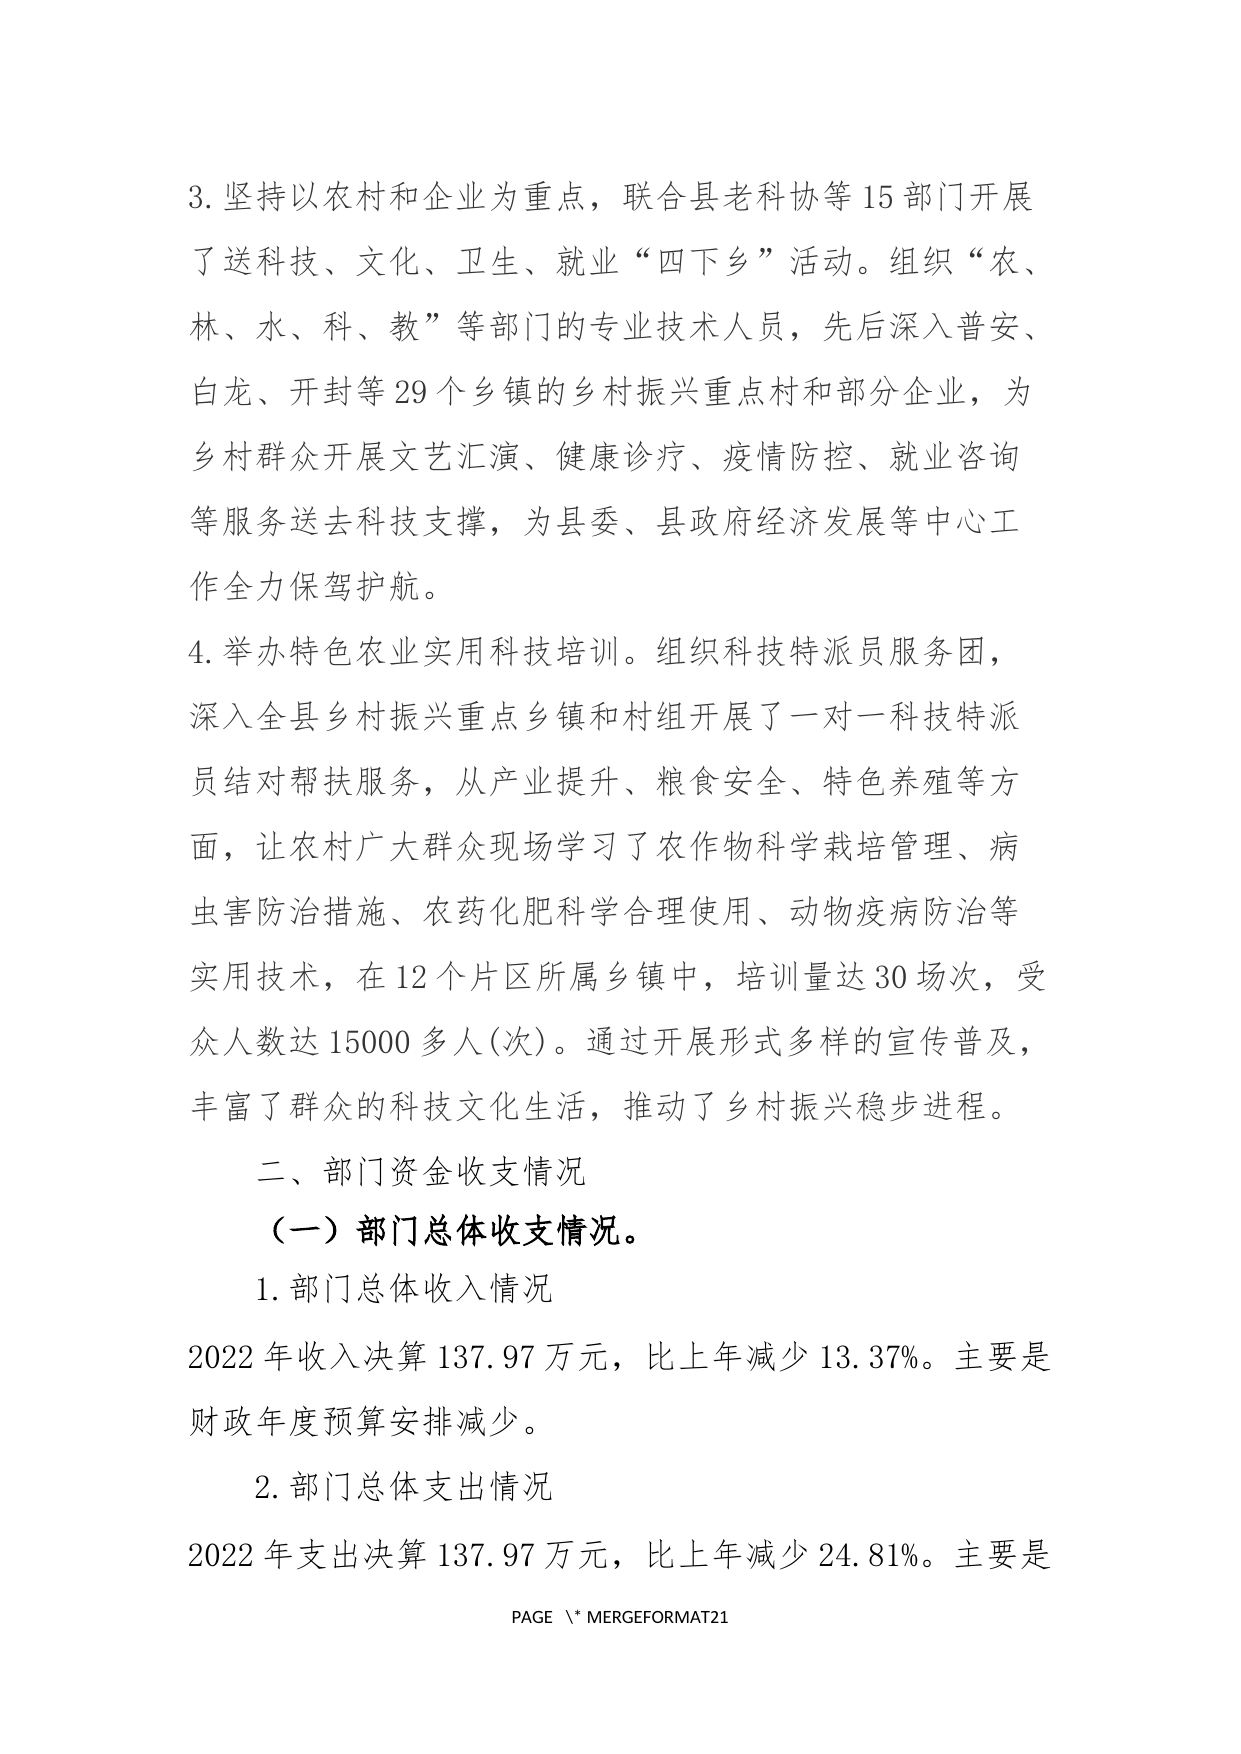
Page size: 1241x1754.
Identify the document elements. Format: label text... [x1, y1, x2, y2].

text 1.部门总体收入情况 [187, 1254, 1053, 1312]
text 4.举办特色农业实用科技培训。组织科技特派员服务团，深入全县乡村振兴重点乡镇和村组开展了一对一科技特派员结对帮扶服务，从产业提升、粮食安全、特色养殖等方面，让农村广大群众现场学习了农作物科学栽培管理、病虫害防治措施、农药化肥科学合理使用、动物疫病防治等实用技术，在12个片区所属乡镇中，培训量达30场次，受众人数达15000多人(次)。通过开展形式多样的宣传普及，丰富了群众的科技文化生活，推动了乡村振兴稳步进程。 [187, 617, 1053, 1137]
text （一）部门总体收支情况。 [187, 1195, 1053, 1254]
text 2022年收入决算137.97万元，比上年减少13.37%。主要是财政年度预算安排减少。 [187, 1322, 1053, 1452]
text 3.坚持以农村和企业为重点，联合县老科协等15部门开展了送科技、文化、卫生、就业“四下乡”活动。组织“农、林、水、科、教”等部门的专业技术人员，先后深入普安、白龙、开封等29个乡镇的乡村振兴重点村和部分企业，为乡村群众开展文艺汇演、健康诊疗、疫情防控、就业咨询等服务送去科技支撑，为县委、县政府经济发展等中心工作全力保驾护航。 [187, 162, 1053, 617]
text 二、部门资金收支情况 [187, 1137, 1053, 1195]
text 2.部门总体支出情况 [187, 1452, 1053, 1510]
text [187, 1520, 1053, 1585]
